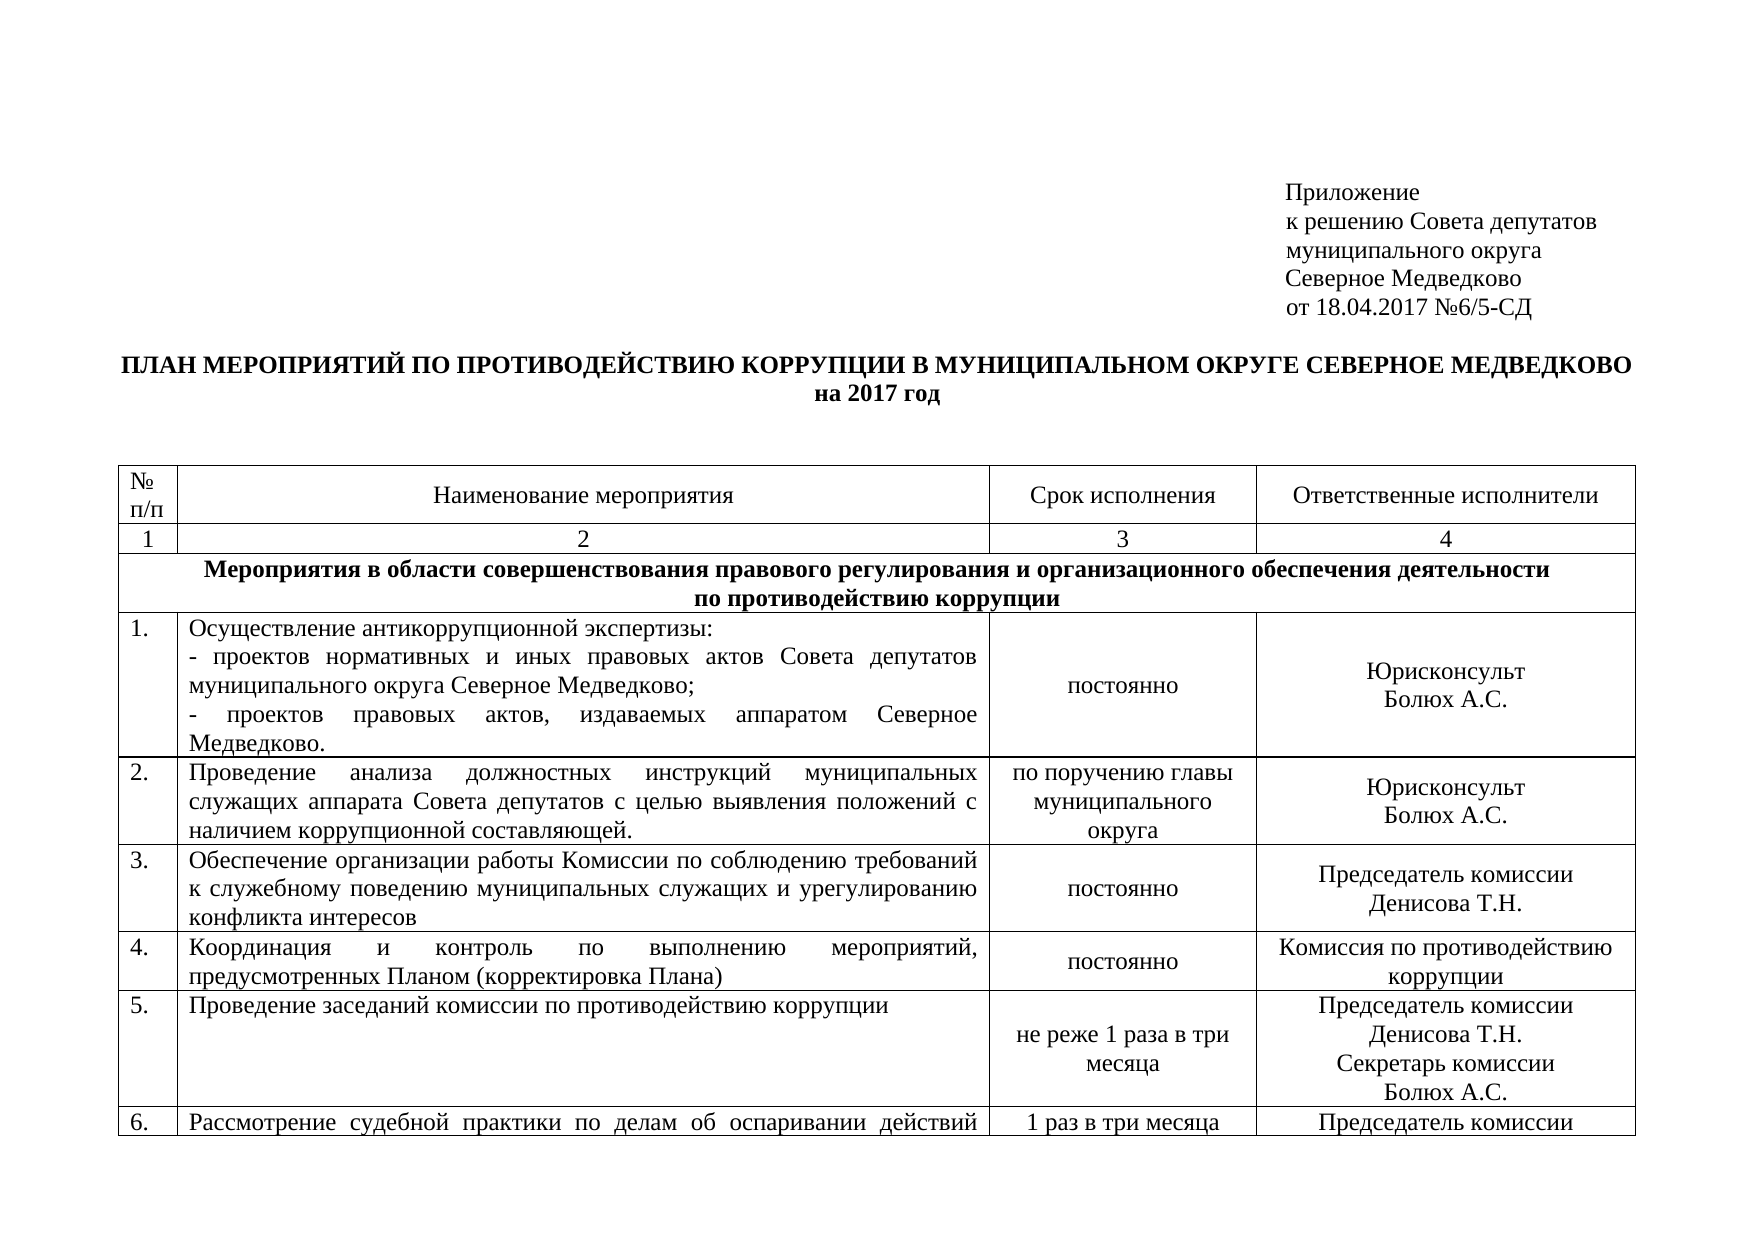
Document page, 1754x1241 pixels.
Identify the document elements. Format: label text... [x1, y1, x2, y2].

table_cell Председатель комиссии Денисова Т.Н. [1257, 845, 1635, 931]
table_cell 2. [119, 758, 177, 844]
table_cell 4. [119, 932, 177, 989]
table_cell по поручению главы муниципального округа [990, 758, 1256, 844]
table_header Срок исполнения [990, 466, 1256, 523]
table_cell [178, 1107, 989, 1135]
table_cell 1 [119, 524, 177, 553]
table_cell не реже 1 раза в три месяца [990, 991, 1256, 1106]
table_cell 6. [119, 1107, 177, 1135]
table_cell 4 [1257, 524, 1635, 553]
table_cell Мероприятия в области совершенствования правового регулирования и организационного обеспечения деятельности по противодействию коррупции [119, 554, 1635, 612]
table_header Наименование мероприятия [178, 466, 989, 523]
table_header № п/п [119, 466, 177, 523]
table_cell 3. [119, 845, 177, 931]
table_cell 2 [178, 524, 989, 553]
table_cell Осуществление антикоррупционной экспертизы: - проектов нормативных и иных правовых актов Совета депутатов муниципального округа Северное Медведково; - проектов правовых актов, издаваемых аппаратом Северное Медведково. [178, 613, 989, 756]
table_cell 5. [119, 991, 177, 1106]
text ПЛАН МЕРОПРИЯТИЙ ПО ПРОТИВОДЕЙСТВИЮ КОРРУПЦИИ В МУНИЦИПАЛЬНОМ ОКРУГЕ СЕВЕРНОЕ МЕДВЕДКОВО [118, 350, 1636, 378]
table_cell Юрисконсульт Болюх А.С. [1257, 613, 1635, 756]
table_header Ответственные исполнители [1257, 466, 1635, 523]
table_cell Обеспечение организации работы Комиссии по соблюдению требований к служебному поведению муниципальных служащих и урегулированию конфликта интересов [178, 845, 989, 931]
table_cell Проведение заседаний комиссии по противодействию коррупции [178, 991, 989, 1106]
text от 18.04.2017 №6/5-СД [1211, 292, 1636, 321]
table_cell постоянно [990, 932, 1256, 989]
table_cell Комиссия по противодействию коррупции [1257, 932, 1635, 989]
text Приложение [428, 177, 1636, 206]
text на 2017 год [118, 378, 1636, 407]
table_cell 1 раз в три месяца [990, 1107, 1256, 1135]
table_cell Юрисконсульт Болюх А.С. [1257, 758, 1635, 844]
table_cell Проведение анализа должностных инструкций муниципальных служащих аппарата Совета депутатов с целью выявления положений с наличием коррупционной составляющей. [178, 758, 989, 844]
text Северное Медведково [1048, 263, 1636, 292]
table_cell 1. [119, 613, 177, 756]
table_cell постоянно [990, 845, 1256, 931]
table_cell Координация и контроль по выполнению мероприятий, предусмотренных Планом (корректировка Плана) [178, 932, 989, 989]
table_cell Председатель комиссии Денисова Т.Н. Секретарь комиссии Болюх А.С. [1257, 991, 1635, 1106]
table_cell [1257, 1107, 1635, 1135]
text муниципального округа [1211, 235, 1636, 263]
table_cell 3 [990, 524, 1256, 553]
text к решению Совета депутатов [1211, 206, 1636, 235]
table_cell постоянно [990, 613, 1256, 756]
